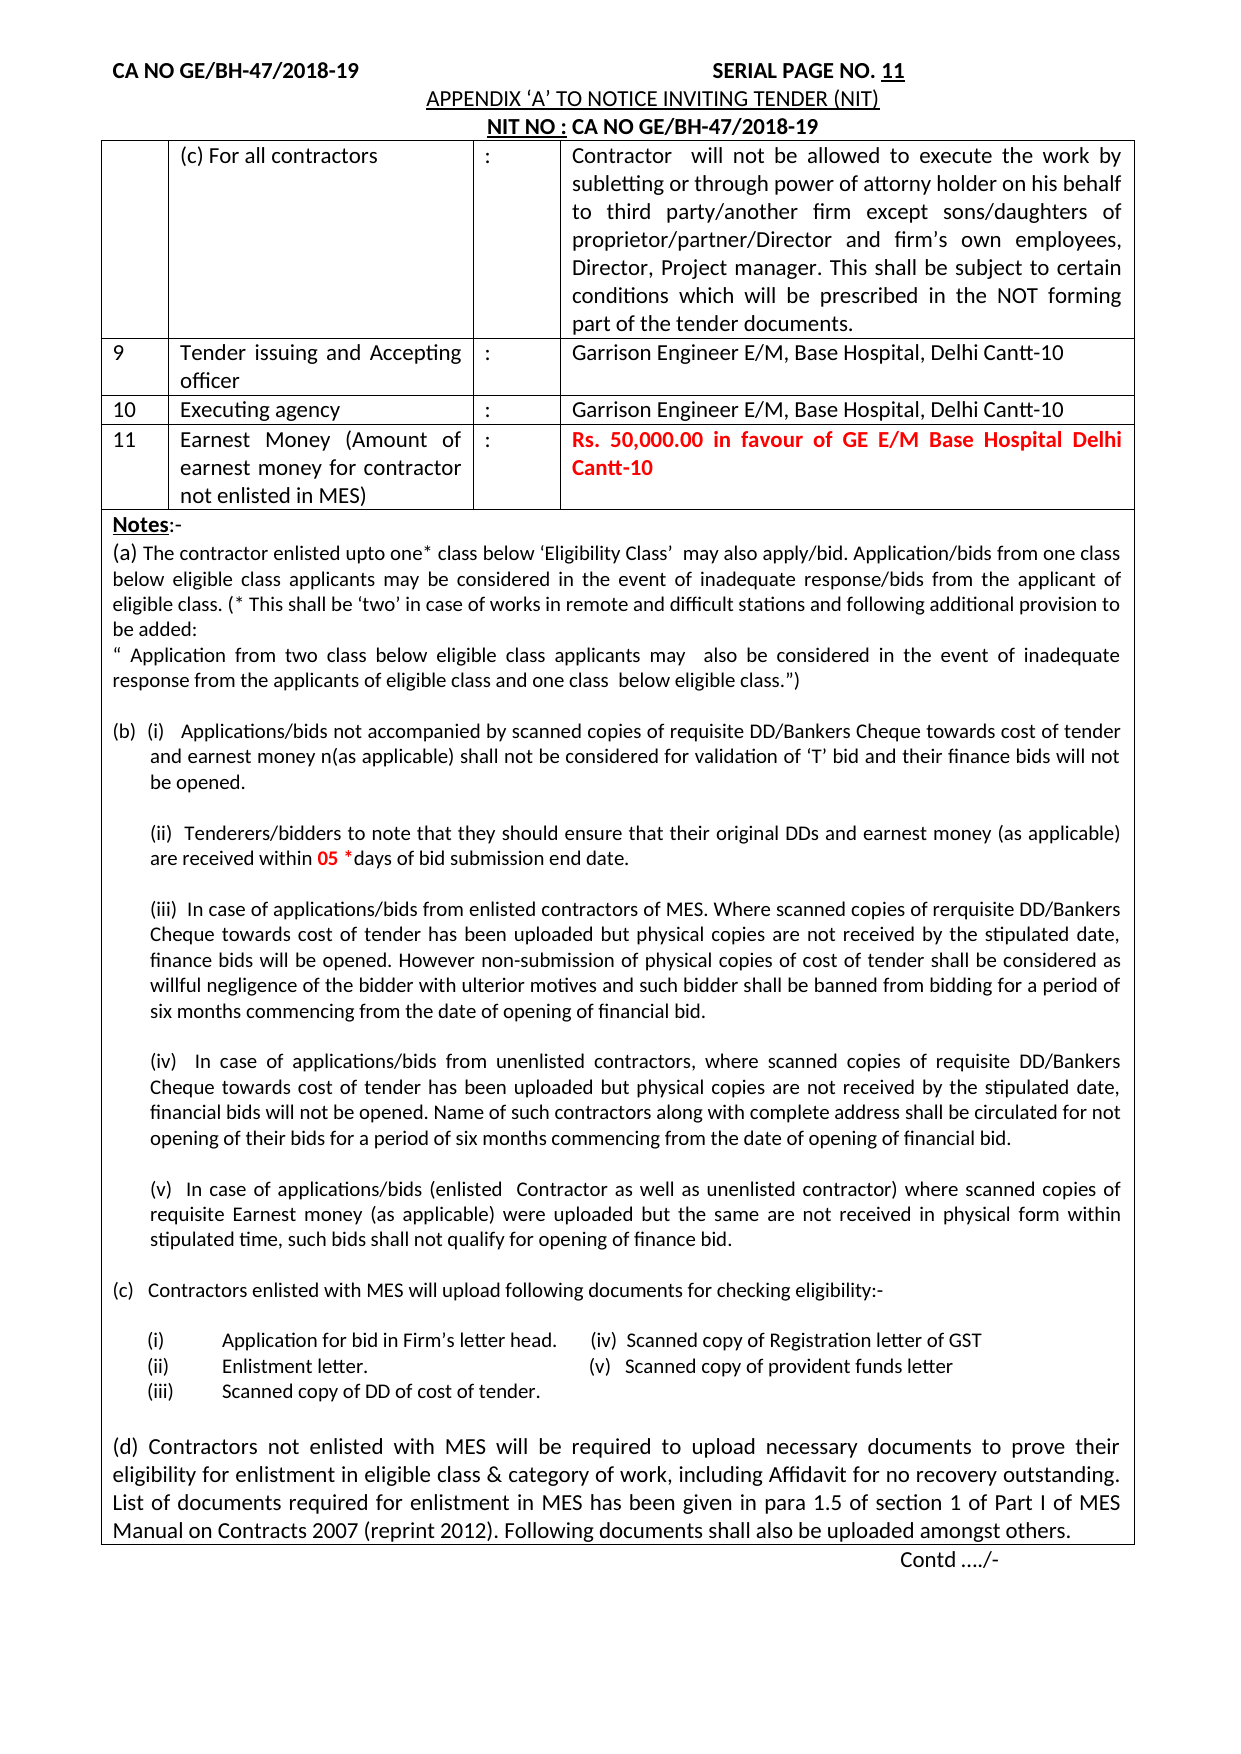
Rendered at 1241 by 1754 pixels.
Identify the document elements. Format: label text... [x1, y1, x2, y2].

table_cell Executing agency [169, 396, 473, 424]
table_cell Rs. 50,000.00 in favour of GE E/M Base Hospital Delhi Cantt-10 [561, 425, 1134, 509]
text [112, 56, 1193, 84]
table_header Contractor will not be allowed to execute the work by subletting or through power of attorny holder on his behalf to third party/another firm except sons/daughters of proprietor/partner/Director and firm’s own employees, Director, Project manager. This shall be subject to certain conditions which will be prescribed in the NOT forming part of the tender documents. [561, 141, 1134, 337]
table_cell Garrison Engineer E/M, Base Hospital, Delhi Cantt-10 [561, 339, 1134, 394]
table_cell 10 [102, 396, 168, 424]
text NIT NO : CA NO GE/BH-47/2018-19 [112, 112, 1193, 140]
table_header : [474, 141, 560, 337]
table_cell Tender issuing and Accepting officer [169, 339, 473, 394]
table_header [102, 141, 168, 337]
table_cell : [474, 425, 560, 509]
table_cell Garrison Engineer E/M, Base Hospital, Delhi Cantt-10 [561, 396, 1134, 424]
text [112, 1545, 1193, 1573]
table_cell 9 [102, 339, 168, 394]
table_cell Earnest Money (Amount of earnest money for contractor not enlisted in MES) [169, 425, 473, 509]
table_header (c) For all contractors [169, 141, 473, 337]
table_cell : [474, 339, 560, 394]
table_cell Notes:- (a) The contractor enlisted upto one* class below ‘Eligibility Class’ may also apply/bid. Application/bids from one class below eligible class applicants may be considered in the event of inadequate response/bids from the applicant of eligible class. (* This shall be ‘two’ in case of works in remote and difficult stations and following additional provision to be added: “ Application from two class below eligible class applicants may also be considered in the event of inadequate response from the applicants of eligible class and one class below eligible class.”) (b) (i) Applications/bids not accompanied by scanned copies of requisite DD/Bankers Cheque towards cost of tender and earnest money n(as applicable) shall not be considered for validation of ‘T’ bid and their finance bids will not be opened. (ii) Tenderers/bidders to note that they should ensure that their original DDs and earnest money (as applicable) are received within 05 *days of bid submission end date. (iii) In case of applications/bids from enlisted contractors of MES. Where scanned copies of rerquisite DD/Bankers Cheque towards cost of tender has been uploaded but physical copies are not received by the stipulated date, finance bids will be opened. However non-submission of physical copies of cost of tender shall be considered as willful negligence of the bidder with ulterior motives and such bidder shall be banned from bidding for a period of six months commencing from the date of opening of financial bid. (iv) In case of applications/bids from unenlisted contractors, where scanned copies of requisite DD/Bankers Cheque towards cost of tender has been uploaded but physical copies are not received by the stipulated date, financial bids will not be opened. Name of such contractors along with complete address shall be circulated for not opening of their bids for a period of six months commencing from the date of opening of financial bid. (v) In case of applications/bids (enlisted Contractor as well as unenlisted contractor) where scanned copies of requisite Earnest money (as applicable) were uploaded but the same are not received in physical form within stipulated time, such bids shall not qualify for opening of finance bid. (c) Contractors enlisted with MES will upload following documents for checking eligibility:- Application for bid in Firm’s letter head. (iv) Scanned copy of Registration letter of GST Enlistment letter. (v) Scanned copy of provident funds letter Scanned copy of DD of cost of tender. (d) Contractors not enlisted with MES will be required to upload necessary documents to prove their eligibility for enlistment in eligible class & category of work, including Affidavit for no recovery outstanding. List of documents required for enlistment in MES has been given in para 1.5 of section 1 of Part I of MES Manual on Contracts 2007 (reprint 2012). Following documents shall also be uploaded amongst others. [102, 510, 1134, 1544]
table_cell 11 [102, 425, 168, 509]
text APPENDIX ‘A’ TO NOTICE INVITING TENDER (NIT) [112, 84, 1193, 112]
table_cell : [474, 396, 560, 424]
